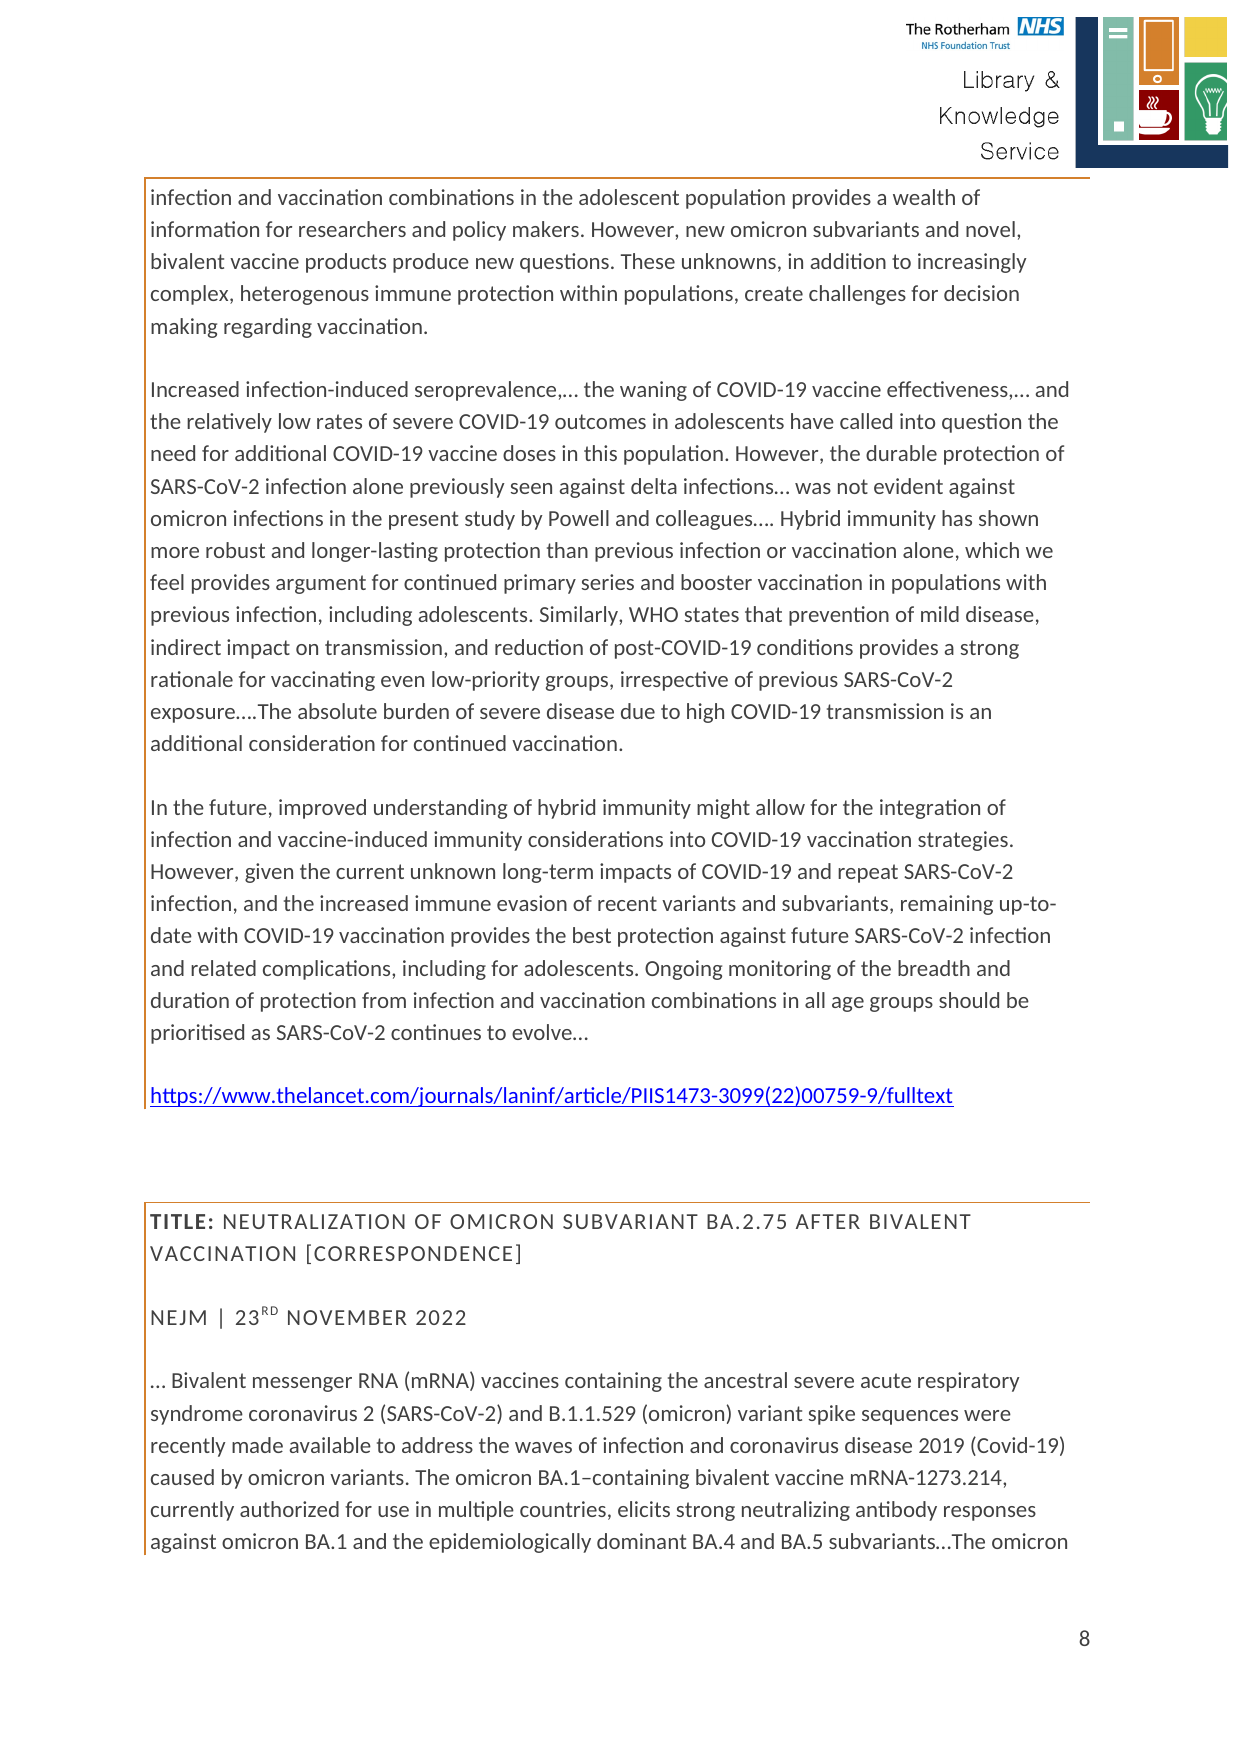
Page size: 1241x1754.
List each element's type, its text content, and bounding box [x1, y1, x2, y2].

picture [902, 17, 1229, 177]
text title: Neutralization of Omicron Subvariant BA.2.75 after Bivalent Vaccination [Correspondence] [146, 1203, 1090, 1268]
text nejm | 23rd november 2022 [146, 1297, 1090, 1331]
text https://www.thelancet.com/journals/laninf/article/PIIS1473-3099(22)00759-9/fulltext [146, 1076, 1090, 1109]
text In the future, improved understanding of hybrid immunity might allow for the integration of infection and vaccine-induced immunity considerations into COVID-19 vaccination strategies. However, given the current unknown long-term impacts of COVID-19 and repeat SARS-CoV-2 infection, and the increased immune evasion of recent variants and subvariants, remaining up-to-date with COVID-19 vaccination provides the best protection against future SARS-CoV-2 infection and related complications, including for adolescents. Ongoing monitoring of the breadth and duration of protection from infection and vaccination combinations in all age groups should be prioritised as SARS-CoV-2 continues to evolve… [146, 787, 1090, 1046]
text Increased infection-induced seroprevalence,… the waning of COVID-19 vaccine effectiveness,… and the relatively low rates of severe COVID-19 outcomes in adolescents have called into question the need for additional COVID-19 vaccine doses in this population. However, the durable protection of SARS-CoV-2 infection alone previously seen against delta infections… was not evident against omicron infections in the present study by Powell and colleagues…. Hybrid immunity has shown more robust and longer-lasting protection than previous infection or vaccination alone, which we feel provides argument for continued primary series and booster vaccination in populations with previous infection, including adolescents. Similarly, WHO states that prevention of mild disease, indirect impact on transmission, and reduction of post-COVID-19 conditions provides a strong rationale for vaccinating even low-priority groups, irrespective of previous SARS-CoV-2 exposure….The absolute burden of severe disease due to high COVID-19 transmission is an additional consideration for continued vaccination. [146, 369, 1090, 757]
